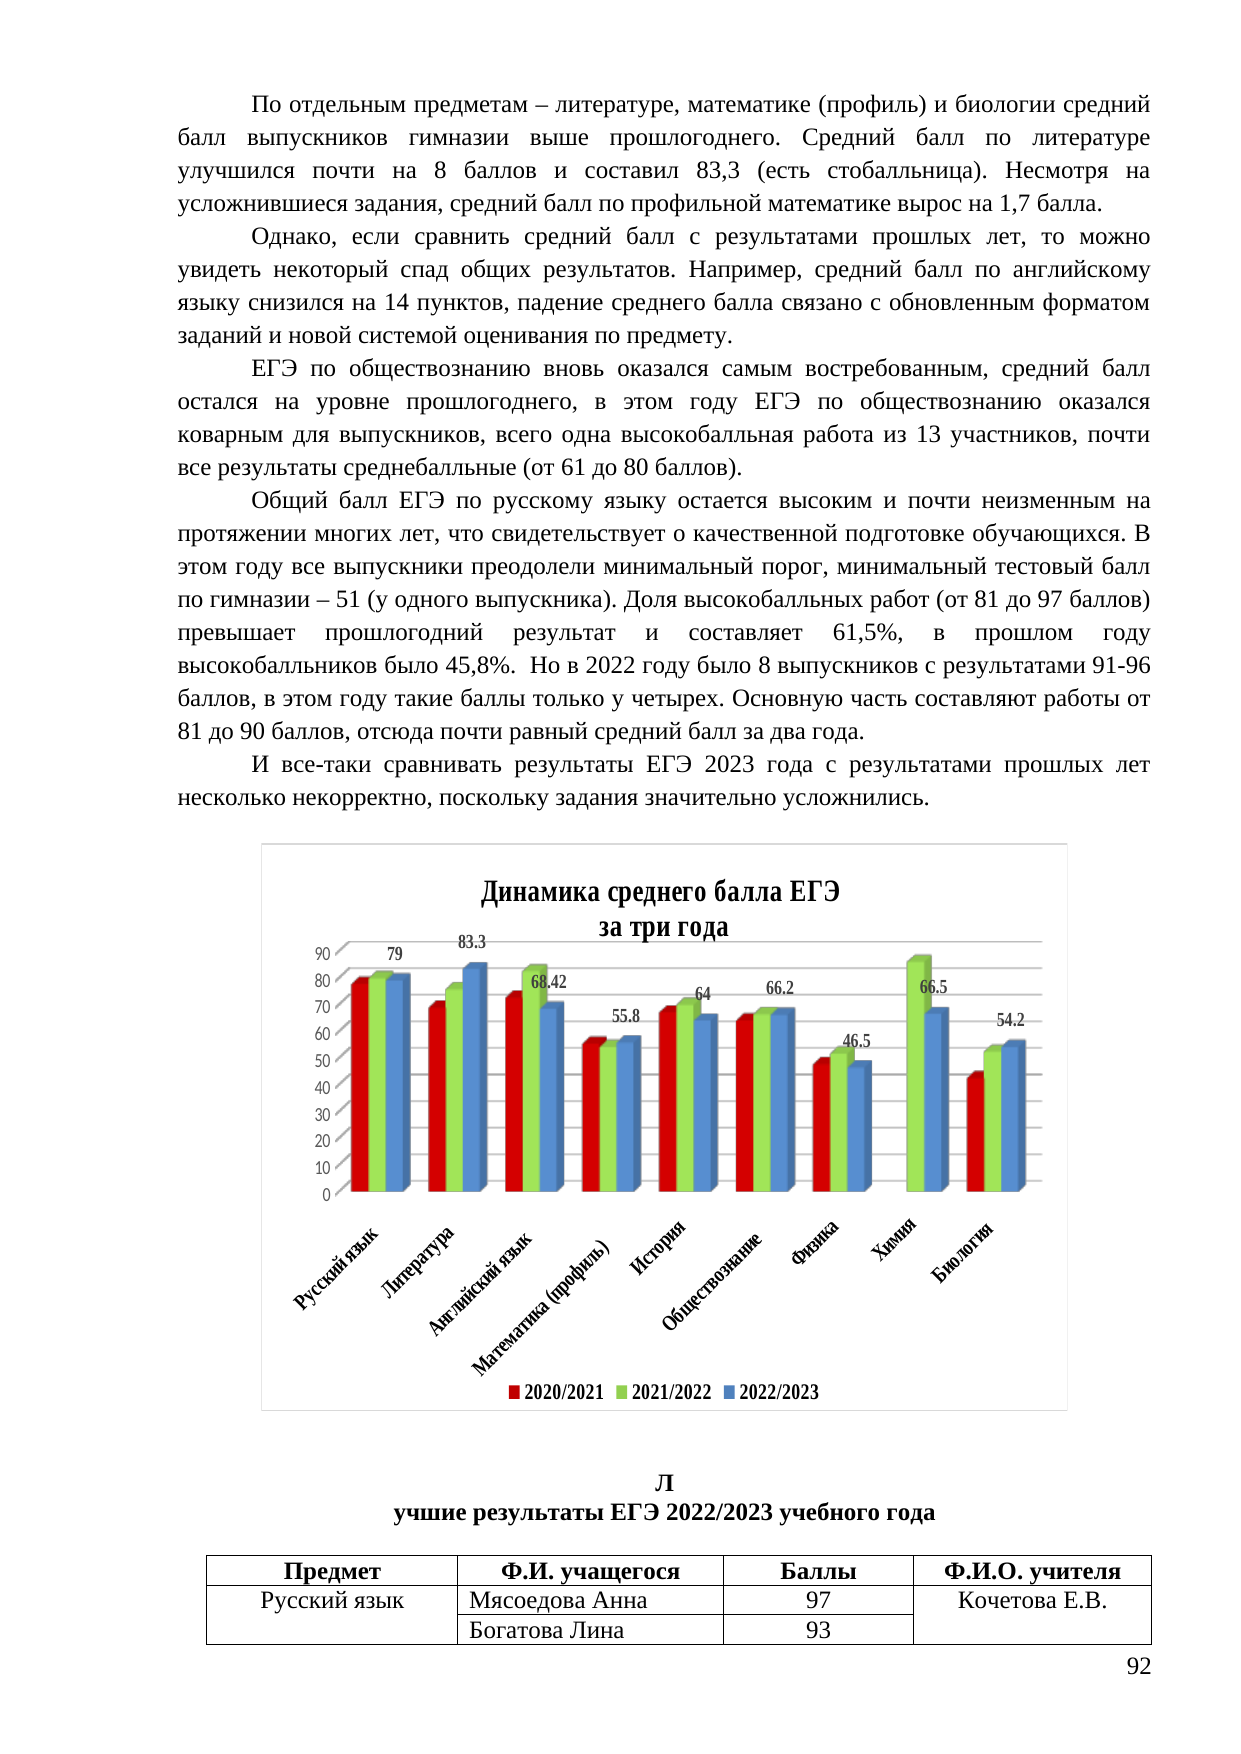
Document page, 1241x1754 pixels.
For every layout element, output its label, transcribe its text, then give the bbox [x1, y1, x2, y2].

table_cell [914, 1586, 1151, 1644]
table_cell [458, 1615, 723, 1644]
text Общий балл ЕГЭ по русскому языку остается высоким и почти неизменным на протяжении многих лет, что свидетельствует о качественной подготовке обучающихся. В этом году все выпускники преодолели минимальный порог, минимальный тестовый балл по гимназии – 51 (у одного выпускника). Доля высокобалльных работ (от 81 до 97 баллов) превышает прошлогодний результат и составляет 61,5%, в прошлом году высокобалльников было 45,8%. Но в 2022 году было 8 выпускников с результатами 91-96 баллов, в этом году такие баллы только у четырех. Основную часть составляют работы от 81 до 90 баллов, отсюда почти равный средний балл за два года. [177, 485, 1152, 745]
text По отдельным предметам – литературе, математике (профиль) и биологии средний балл выпускников гимназии выше прошлогоднего. Средний балл по литературе улучшился почти на 8 баллов и составил 83,3 (есть стобалльница). Несмотря на усложнившиеся задания, средний балл по профильной математике вырос на 1,7 балла. [177, 89, 1152, 216]
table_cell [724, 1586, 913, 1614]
text ЕГЭ по обществознанию вновь оказался самым востребованным, средний балл остался на уровне прошлогоднего, в этом году ЕГЭ по обществознанию оказался коварным для выпускников, всего одна высокобалльная работа из 13 участников, почти все результаты среднебалльные (от 61 до 80 баллов). [177, 353, 1152, 481]
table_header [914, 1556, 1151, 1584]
text И все-таки сравнивать результаты ЕГЭ 2023 года с результатами прошлых лет несколько некорректно, поскольку задания значительно усложнились. [177, 749, 1152, 811]
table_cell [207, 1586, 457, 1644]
text Однако, если сравнить средний балл с результатами прошлых лет, то можно увидеть некоторый спад общих результатов. Например, средний балл по английскому языку снизился на 14 пунктов, падение среднего балла связано с обновленным форматом заданий и новой системой оценивания по предмету. [177, 221, 1152, 348]
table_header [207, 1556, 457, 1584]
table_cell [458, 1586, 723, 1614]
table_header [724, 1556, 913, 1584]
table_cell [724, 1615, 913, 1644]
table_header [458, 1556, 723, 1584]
text учшие результаты ЕГЭ 2022/2023 учебного года [177, 1497, 1152, 1526]
text Л [177, 1468, 1152, 1497]
